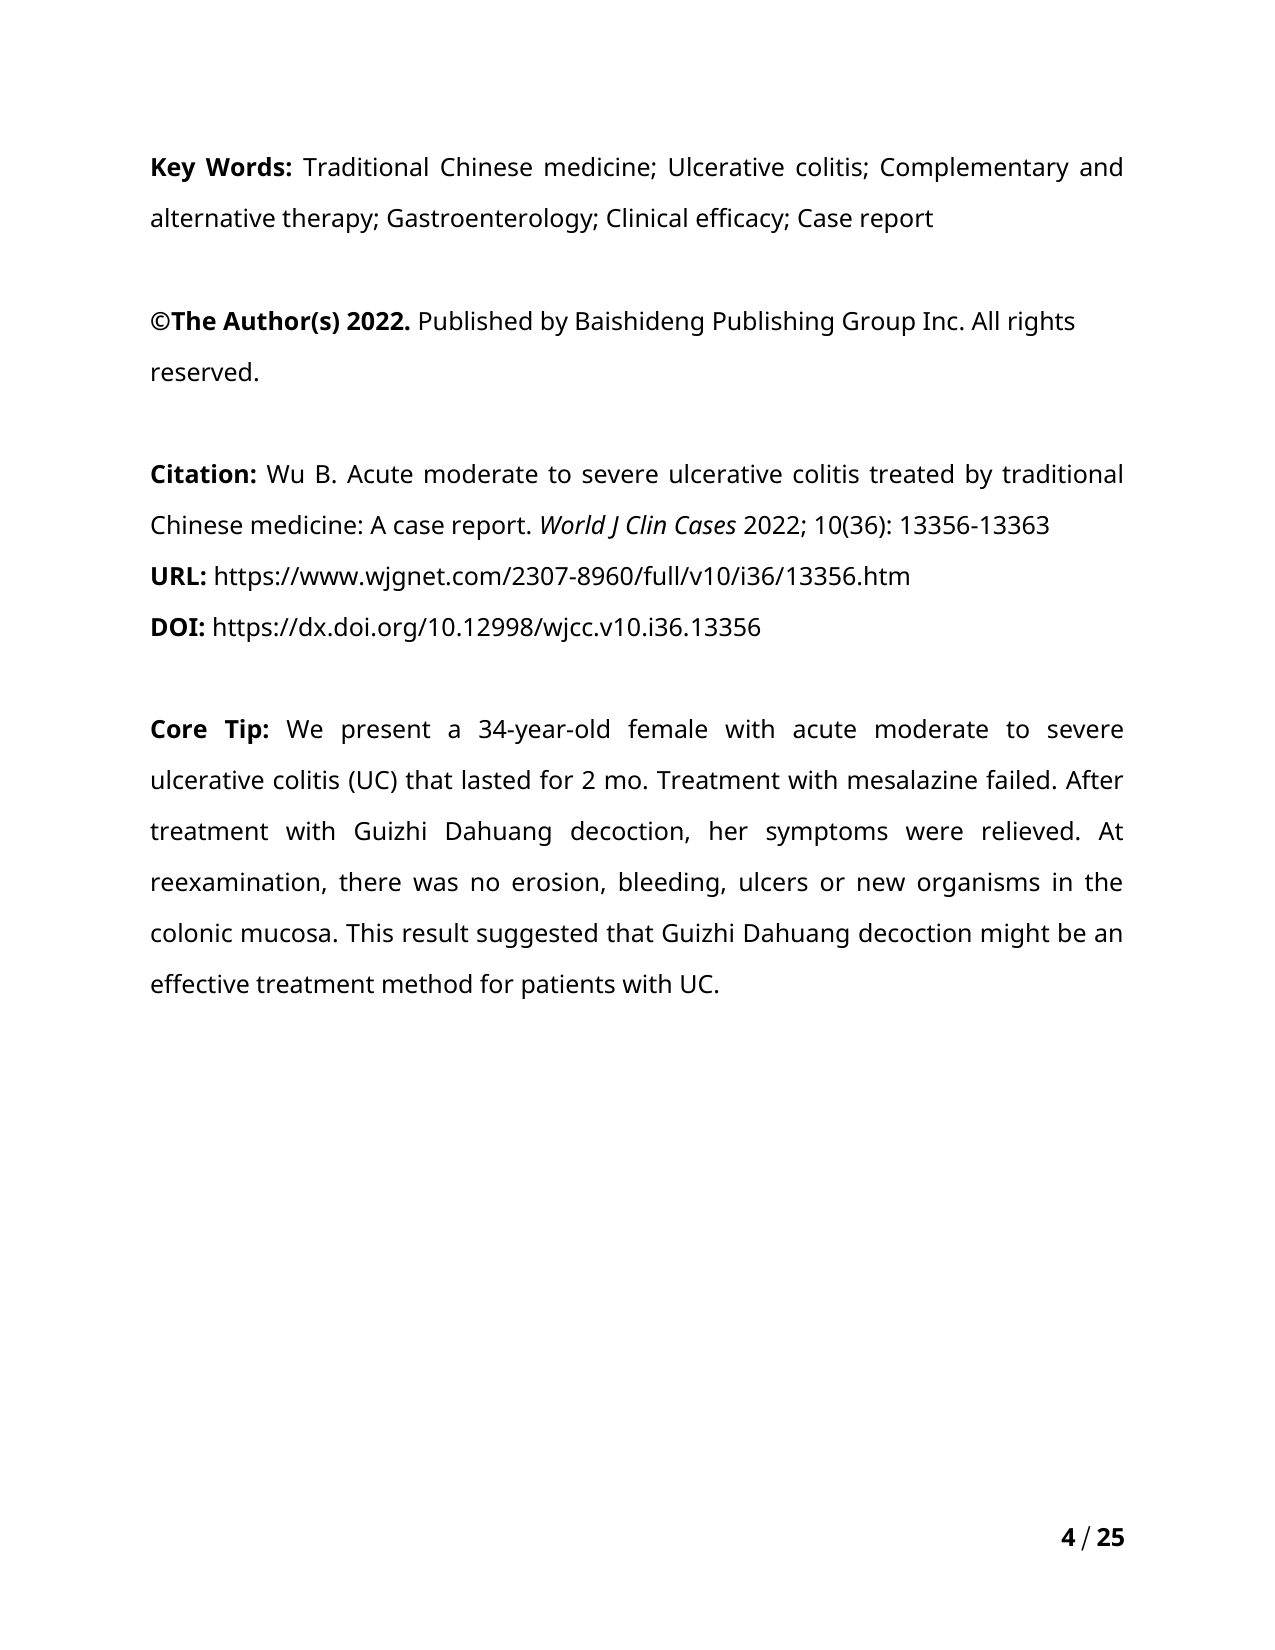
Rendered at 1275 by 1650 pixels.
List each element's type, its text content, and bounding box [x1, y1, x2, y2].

text ©The Author(s) 2022. Published by Baishideng Publishing Group Inc. All rights reserved. [150, 303, 1125, 388]
text Citation: Wu B. Acute moderate to severe ulcerative colitis treated by traditional Chinese medicine: A case report. World J Clin Cases 2022; 10(36): 13356-13363 [150, 456, 1125, 541]
text Core Tip: We present a 34-year-old female with acute moderate to severe ulcerative colitis (UC) that lasted for 2 mo. Treatment with mesalazine failed. After treatment with Guizhi Dahuang decoction, her symptoms were relieved. At reexamination, there was no erosion, bleeding, ulcers or new organisms in the colonic mucosa. This result suggested that Guizhi Dahuang decoction might be an effective treatment method for patients with UC. [150, 711, 1125, 1001]
text Key Words: Traditional Chinese medicine; Ulcerative colitis; Complementary and alternative therapy; Gastroenterology; Clinical efficacy; Case report [150, 150, 1125, 235]
text URL: https://www.wjgnet.com/2307-8960/full/v10/i36/13356.htm [150, 558, 1125, 592]
text DOI: https://dx.doi.org/10.12998/wjcc.v10.i36.13356 [150, 609, 1125, 643]
